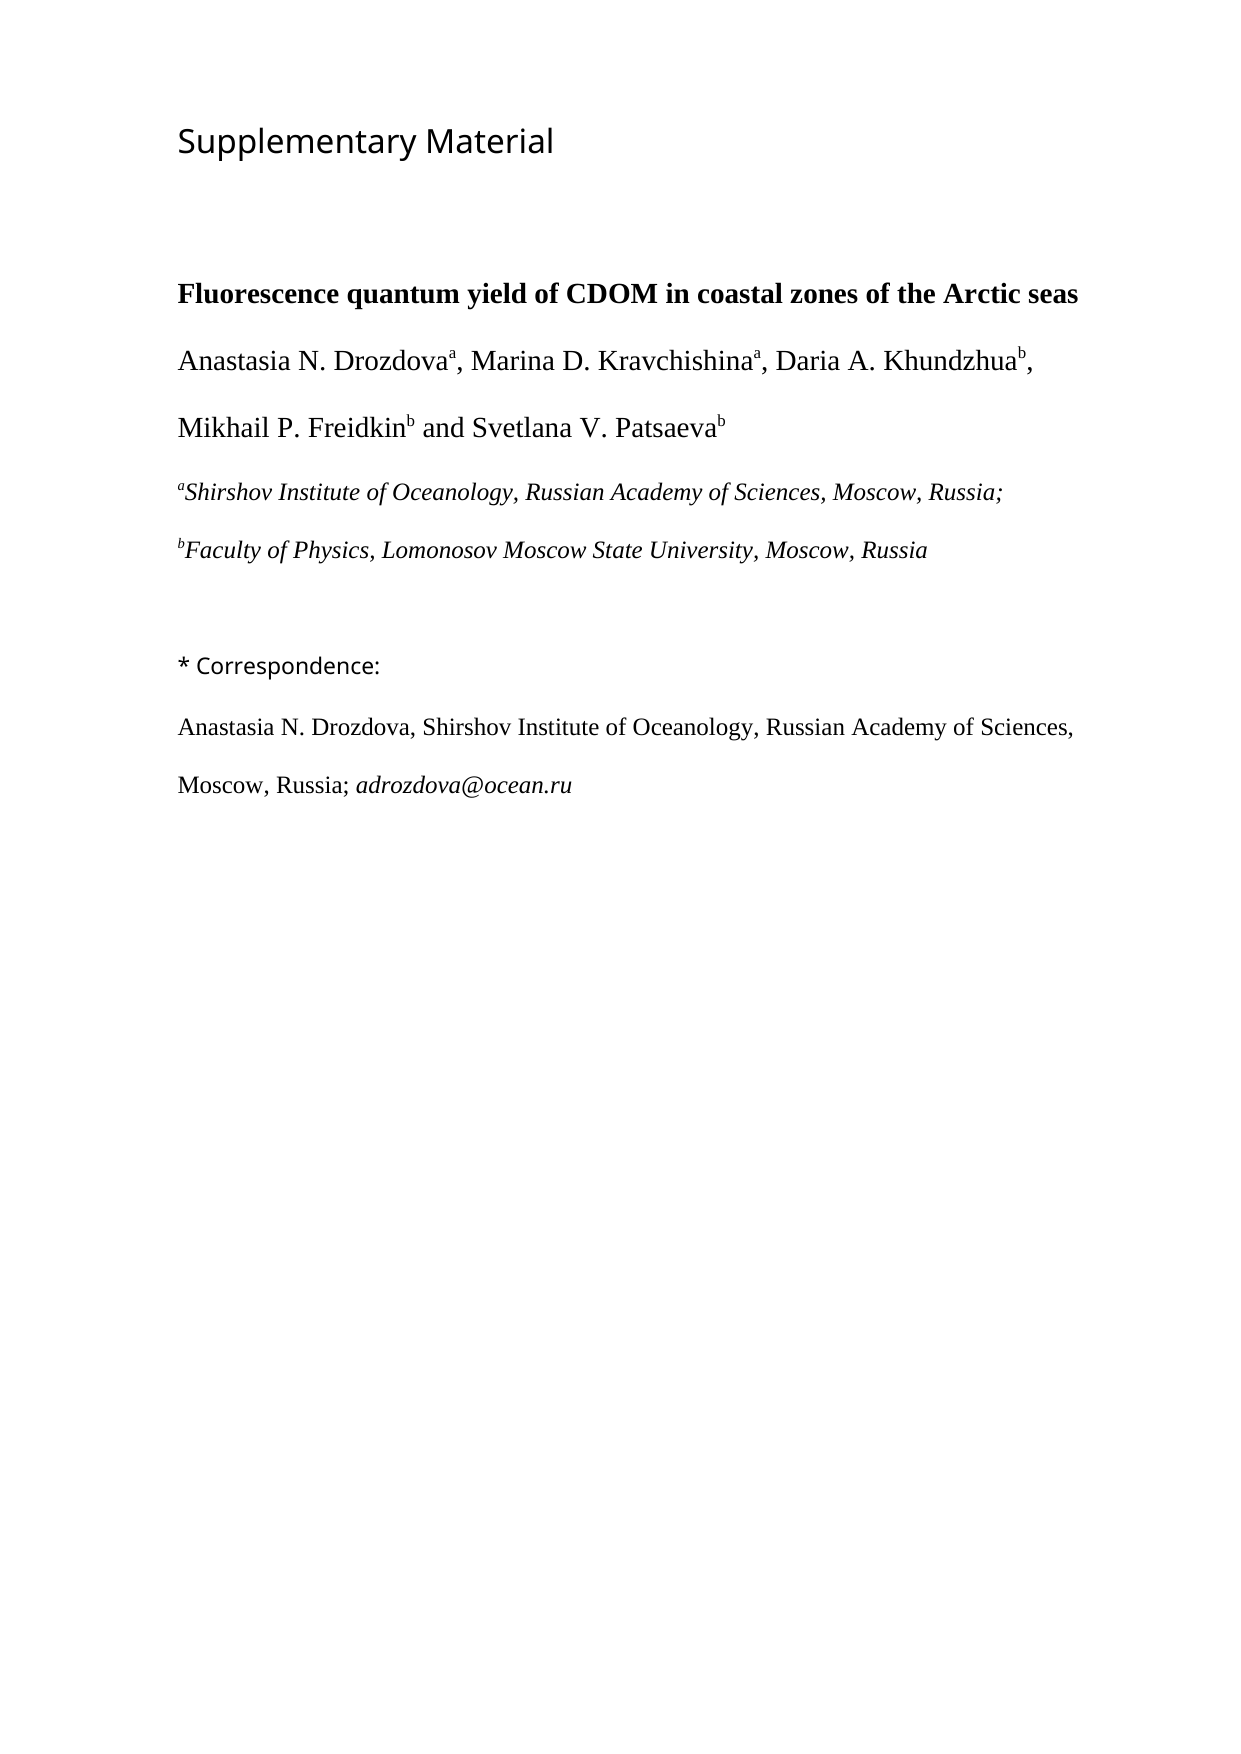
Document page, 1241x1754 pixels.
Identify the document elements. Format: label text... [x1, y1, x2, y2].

text Anastasia N. Drozdova, Shirshov Institute of Oceanology, Russian of , ; adrozdova@ocean.ru [177, 712, 1152, 798]
title Fluorescence quantum yield of CDOM in coastal zones of the Arctic seas [177, 276, 1152, 309]
text Anastasia N. Drozdovaa, Marina D. Kravchishinaa, Daria A. Khundzhuab, [177, 343, 1152, 377]
text bFaculty of Physics, Lomonosov Moscow State University, Moscow, [177, 535, 1152, 563]
text Mikhail P. Freidkinb and Svetlana V. Patsaevab [177, 410, 1152, 444]
text * Correspondence: [177, 650, 1152, 681]
text aShirshov Institute of Oceanology, Russian Academy of Sciences, Moscow, ; [177, 477, 1152, 506]
text Supplementary Material [177, 118, 1152, 163]
